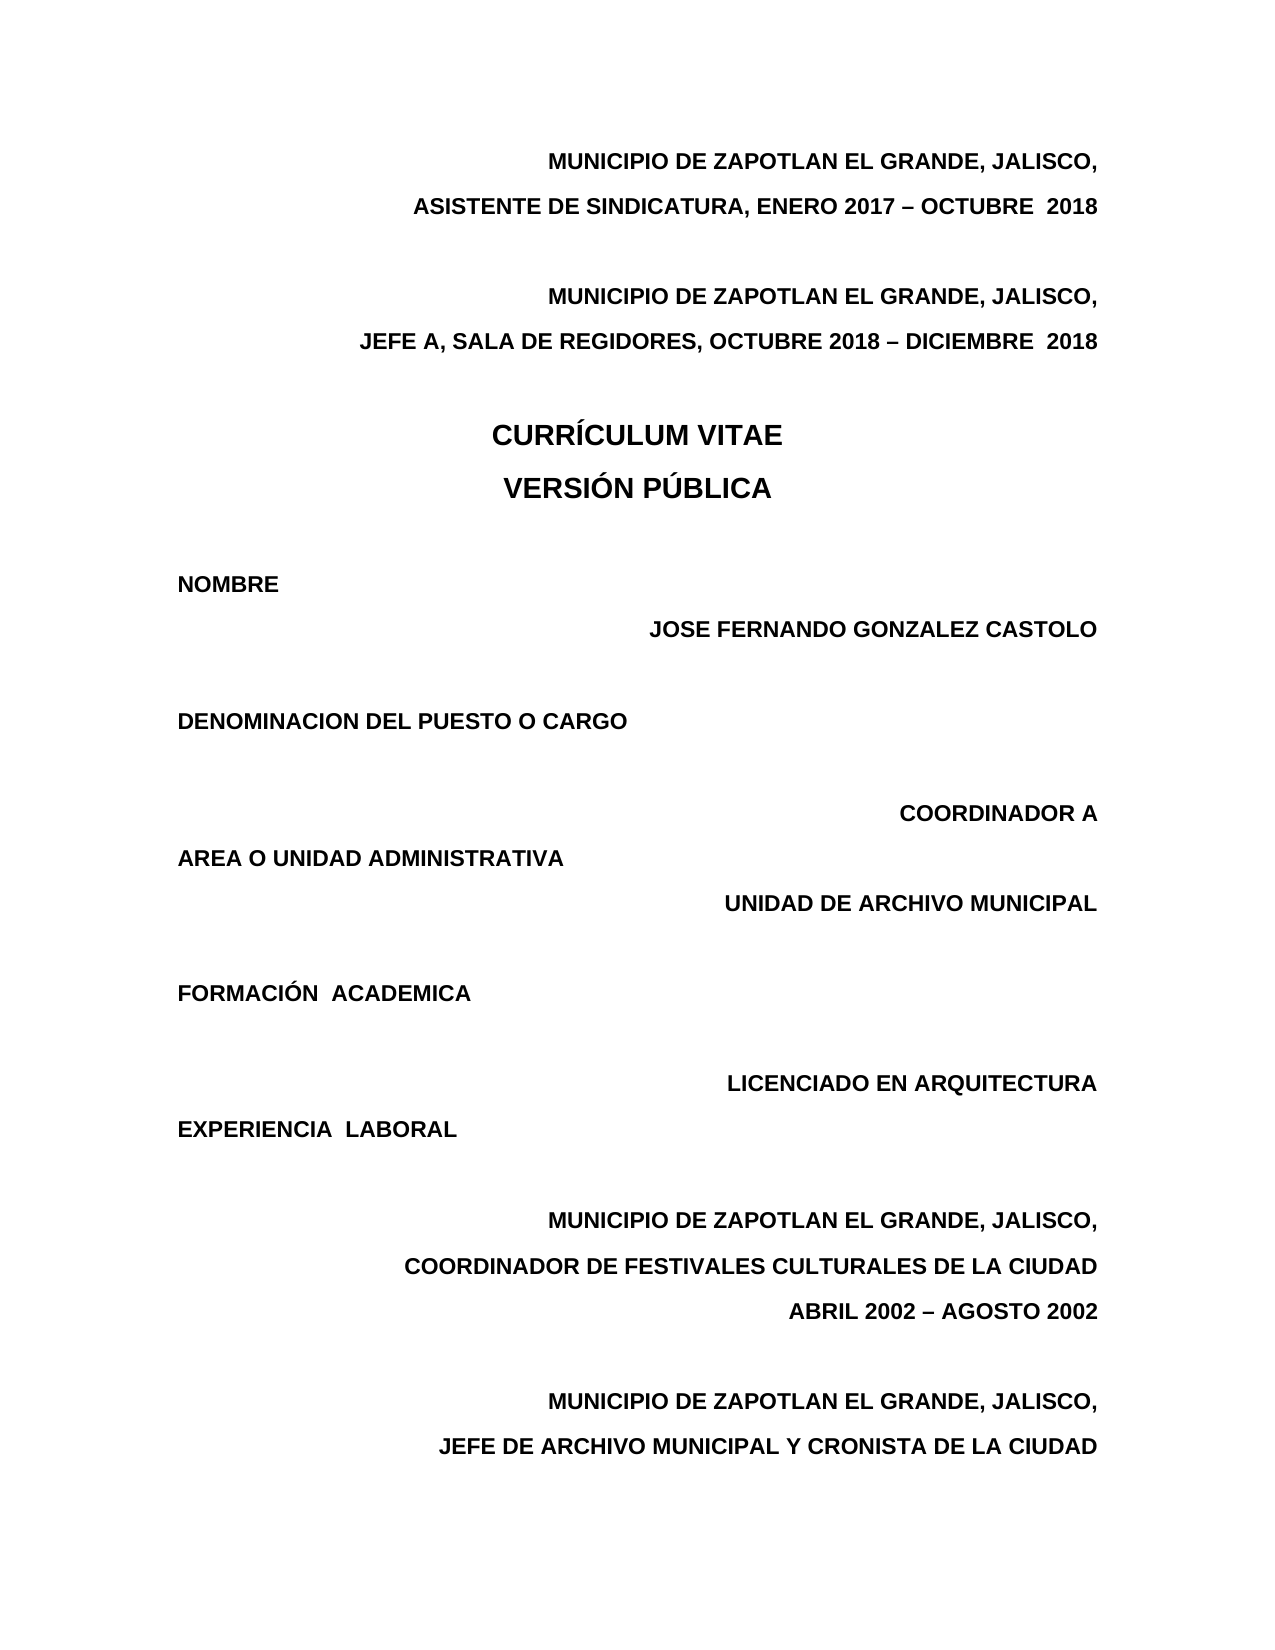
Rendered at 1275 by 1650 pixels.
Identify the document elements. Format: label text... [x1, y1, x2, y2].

text FORMACIÓN ACADEMICA [177, 980, 1098, 1007]
text CURRÍCULUM VITAE [177, 418, 1098, 452]
text JOSE FERNANDO GONZALEZ CASTOLO [177, 616, 1098, 642]
text JEFE DE ARCHIVO MUNICIPAL Y CRONISTA DE LA CIUDAD [177, 1433, 1098, 1459]
text JEFE A, SALA DE REGIDORES, OCTUBRE 2018 – DICIEMBRE 2018 [177, 328, 1098, 354]
text MUNICIPIO DE ZAPOTLAN EL GRANDE, JALISCO, [177, 1207, 1098, 1234]
text LICENCIADO EN ARQUITECTURA [177, 1070, 1098, 1097]
text ABRIL 2002 – AGOSTO 2002 [177, 1298, 1098, 1324]
text AREA O UNIDAD ADMINISTRATIVA [177, 845, 1098, 871]
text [177, 148, 1098, 174]
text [177, 283, 1098, 309]
text COORDINADOR A [177, 800, 1098, 826]
text EXPERIENCIA LABORAL [177, 1116, 1098, 1142]
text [177, 1388, 1098, 1414]
text COORDINADOR DE FESTIVALES CULTURALES DE LA CIUDAD [177, 1253, 1098, 1279]
text ASISTENTE DE SINDICATURA, ENERO 2017 – OCTUBRE 2018 [177, 193, 1098, 219]
text UNIDAD DE ARCHIVO MUNICIPAL [177, 890, 1098, 916]
text VERSIÓN PÚBLICA [177, 471, 1098, 504]
text NOMBRE [177, 571, 1098, 597]
text DENOMINACION DEL PUESTO O CARGO [177, 708, 1098, 734]
